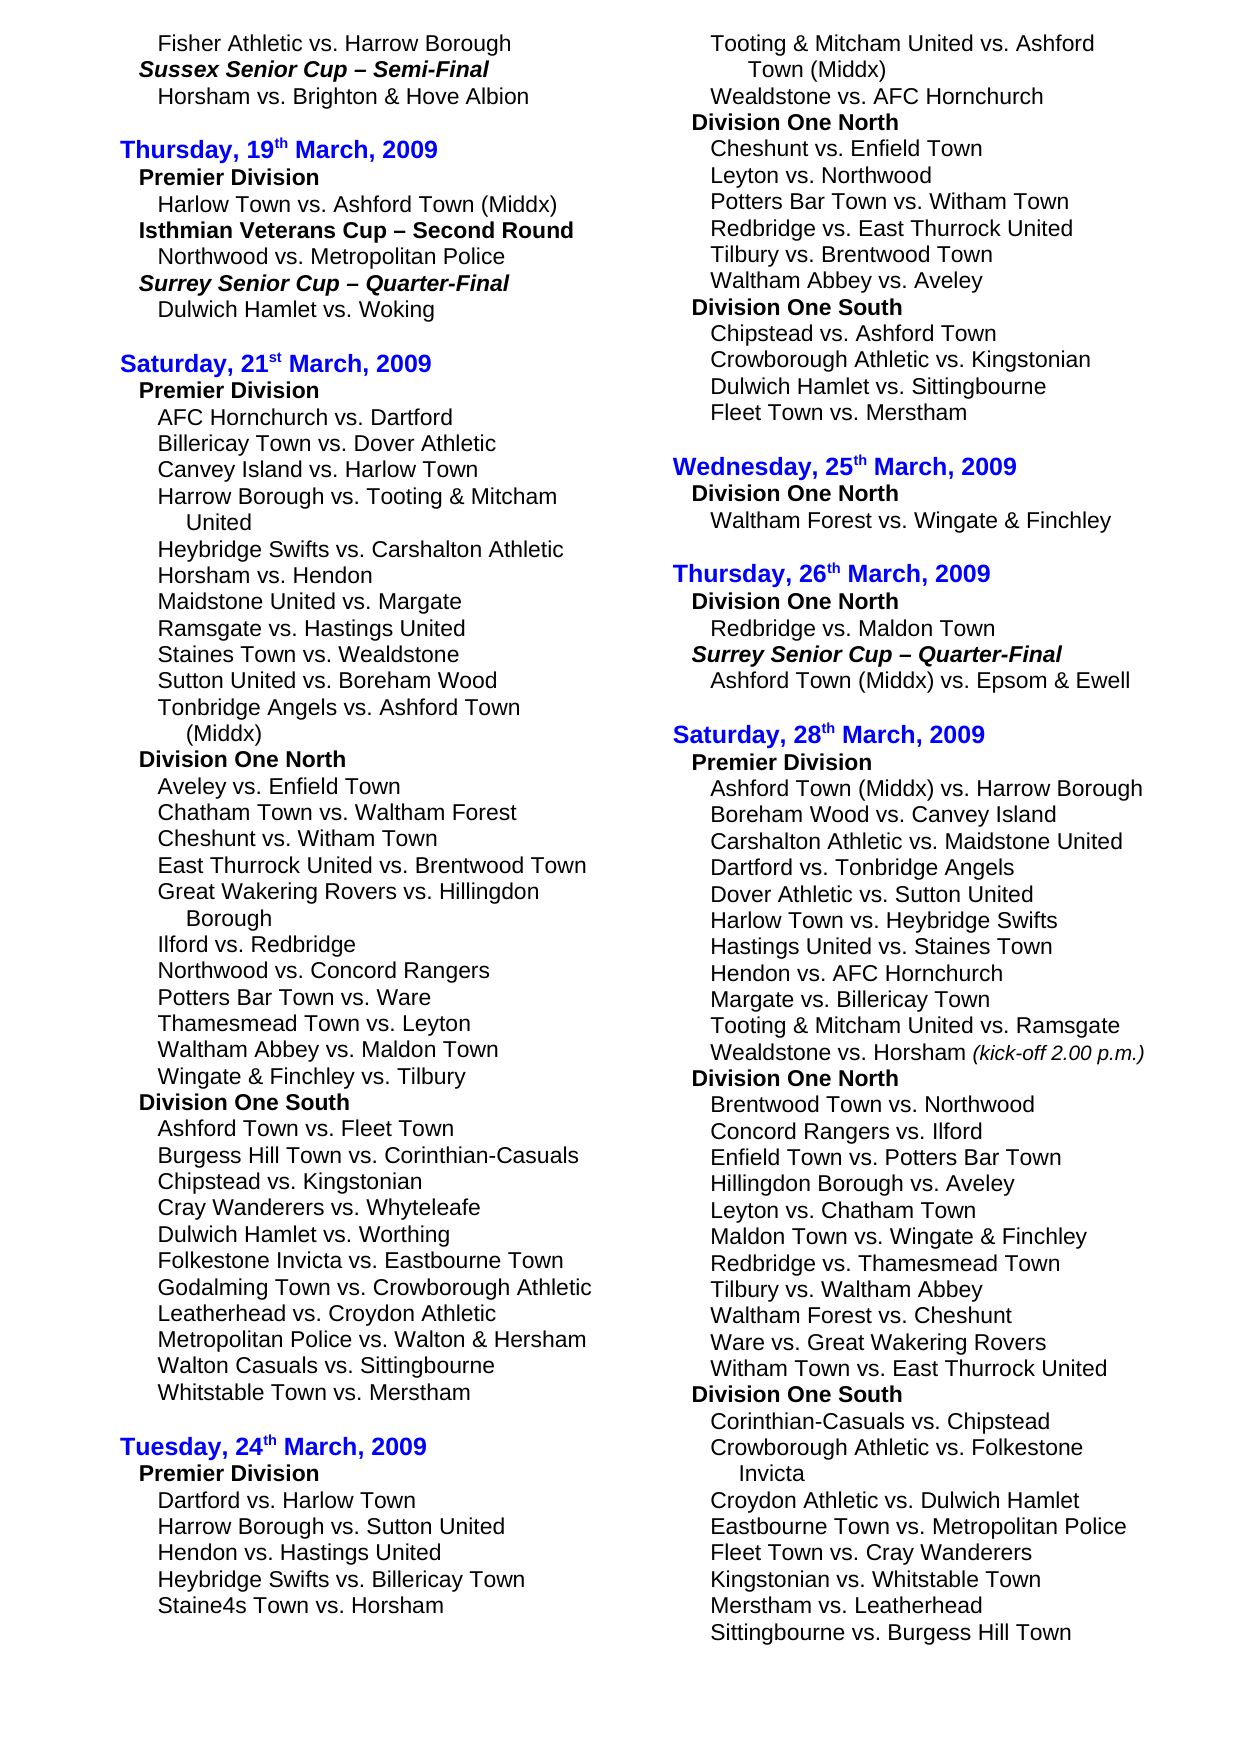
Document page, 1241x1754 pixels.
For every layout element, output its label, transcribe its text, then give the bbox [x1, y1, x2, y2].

text Division One South [139, 1089, 598, 1115]
text Wingate & Finchley vs. Tilbury [157, 1063, 598, 1089]
text Division One South [691, 1381, 1150, 1408]
text Wealdstone vs. AFC Hornchurch [710, 83, 1150, 109]
text Sutton United vs. Boreham Wood [157, 667, 598, 694]
text Tooting & Mitcham United vs. (Middx) [710, 30, 1150, 83]
text Tilbury vs. [710, 241, 1150, 267]
text vs. [710, 1144, 1150, 1170]
text vs. Leyton [157, 1010, 598, 1036]
text Premier Division [139, 1460, 598, 1487]
text Crowborough Athletic vs. Kingstonian [710, 346, 1150, 373]
text Kingstonian vs. [710, 1566, 1150, 1592]
text vs. Corinthian-Casuals [157, 1142, 598, 1168]
text Senior Cup – Quarter-Final [691, 641, 1150, 667]
text vs. United [710, 1355, 1150, 1381]
text Dulwich Hamlet vs. [157, 1221, 598, 1247]
text Staine4s Town vs. Horsham [157, 1592, 598, 1618]
text Chipstead vs. [710, 320, 1150, 346]
text Premier Division [139, 164, 598, 191]
text Cheshunt vs. [710, 135, 1150, 162]
text Fisher Athletic vs. Borough [157, 30, 598, 56]
text vs. Northwood [710, 1091, 1150, 1118]
text Borough vs. Sutton United [157, 1513, 598, 1539]
text Heybridge Swifts vs. Billericay Town [157, 1566, 598, 1592]
text Saturday, 21st March, 2009 [120, 349, 598, 377]
text Croydon Athletic vs. Dulwich Hamlet [710, 1487, 1150, 1513]
text Division One North [139, 746, 598, 773]
text Ilford vs. Redbridge [157, 931, 598, 957]
text vs. [157, 1115, 598, 1142]
text Horsham vs. Brighton & Hove [157, 83, 598, 109]
text Northwood vs. Metropolitan Police [157, 243, 598, 269]
text Saturday, 28th March, 2009 [673, 720, 1150, 749]
text Thursday, 26th March, 2009 [673, 559, 1150, 588]
text Cray Wanderers vs. Whyteleafe [157, 1194, 598, 1221]
text Leatherhead vs. Croydon Athletic [157, 1300, 598, 1326]
text Abbey vs. Aveley [710, 267, 1150, 293]
text Division One South [691, 293, 1150, 320]
text (Middx) vs. Epsom & Ewell [710, 667, 1150, 694]
text Tonbridge Angels vs. (Middx) [157, 694, 598, 746]
text Cheshunt vs. [157, 825, 598, 852]
text Senior Cup – Semi-Final [139, 56, 598, 83]
text Great Wakering Rovers vs. Hillingdon Borough [157, 878, 598, 931]
text Division One North [691, 588, 1150, 614]
text vs. [710, 1302, 1150, 1328]
text Walton Casuals vs. Sittingbourne [157, 1352, 598, 1379]
text Senior Cup – Quarter-Final [139, 269, 598, 296]
text Maidstone United vs. [157, 588, 598, 614]
text vs. Merstham [157, 1379, 598, 1405]
text Wednesday, 25th March, 2009 [673, 452, 1150, 480]
text Crowborough Athletic vs. Folkestone Invicta [710, 1434, 1150, 1487]
text vs. Wingate & Finchley [710, 507, 1150, 533]
text vs. [710, 188, 1150, 214]
text Leyton vs. [710, 1197, 1150, 1223]
text vs. Tonbridge Angels [710, 854, 1150, 881]
text Boreham Wood vs. [710, 801, 1150, 828]
text Leyton vs. Northwood [710, 162, 1150, 188]
text Hillingdon Borough vs. Aveley [710, 1170, 1150, 1197]
text Folkestone Invicta vs. [157, 1247, 598, 1273]
text Wealdstone vs. Horsham (kick-off 2.00 p.m.) [710, 1039, 1150, 1065]
text vs. Ware [157, 983, 598, 1010]
text Division One North [691, 109, 1150, 135]
text vs. (Middx) [157, 191, 598, 217]
text Carshalton Athletic vs. United [710, 828, 1150, 854]
text Sittingbourne vs. [710, 1618, 1150, 1645]
text vs. Crowborough Athletic [157, 1273, 598, 1300]
text AFC Hornchurch vs. [157, 404, 598, 430]
text Harrow Borough vs. Tooting & Mitcham United [157, 483, 598, 536]
text Isthmian Veterans Cup – Second Round [139, 217, 598, 243]
text vs. Wealdstone [157, 641, 598, 667]
text Division One North [691, 1065, 1150, 1091]
text Corinthian-Casuals vs. Chipstead [710, 1408, 1150, 1434]
text vs. Cray Wanderers [710, 1539, 1150, 1566]
text Northwood vs. Rangers [157, 957, 598, 983]
text vs. Billericay Town [710, 986, 1150, 1012]
text East Thurrock United vs. [157, 852, 598, 878]
text Billericay Town vs. Athletic [157, 430, 598, 456]
text United vs. [710, 933, 1150, 959]
text vs. Heybridge Swifts [710, 907, 1150, 933]
text Tilbury vs. Abbey [710, 1276, 1150, 1302]
text Horsham vs. Hendon [157, 562, 598, 588]
text Merstham vs. Leatherhead [710, 1592, 1150, 1618]
text vs. Metropolitan Police [710, 1513, 1150, 1539]
text vs. Merstham [710, 399, 1150, 425]
text Hendon vs. United [157, 1539, 598, 1566]
text Aveley vs. [157, 773, 598, 799]
text Redbridge vs. [710, 614, 1150, 641]
text vs. [157, 799, 598, 825]
text vs. Wingate & Finchley [710, 1223, 1150, 1249]
text Metropolitan Police vs. Walton & Hersham [157, 1326, 598, 1352]
text Thursday, 19th March, 2009 [120, 135, 598, 164]
text Premier Division [691, 749, 1150, 775]
text Hendon vs. AFC Hornchurch [710, 959, 1150, 986]
text vs. [157, 456, 598, 483]
text Tooting & Mitcham United vs. Ramsgate [710, 1012, 1150, 1039]
text Redbridge vs. [710, 1249, 1150, 1276]
text Dulwich Hamlet vs. [157, 296, 598, 322]
text Redbridge vs. United [710, 214, 1150, 241]
text Tuesday, 24th March, 2009 [120, 1432, 598, 1460]
text Ware vs. Great Wakering Rovers [710, 1328, 1150, 1355]
text Division One North [691, 480, 1150, 507]
text Dulwich Hamlet vs. Sittingbourne [710, 373, 1150, 399]
text Ramsgate vs. United [157, 614, 598, 641]
text Rangers vs. Ilford [710, 1118, 1150, 1144]
text Premier Division [139, 377, 598, 404]
text (Middx) vs. Borough [710, 775, 1150, 801]
text Athletic vs. Sutton United [710, 881, 1150, 907]
text Dartford vs. [157, 1487, 598, 1513]
text Abbey vs. [157, 1036, 598, 1063]
text Chipstead vs. Kingstonian [157, 1168, 598, 1194]
text Heybridge Swifts vs. Carshalton Athletic [157, 536, 598, 562]
